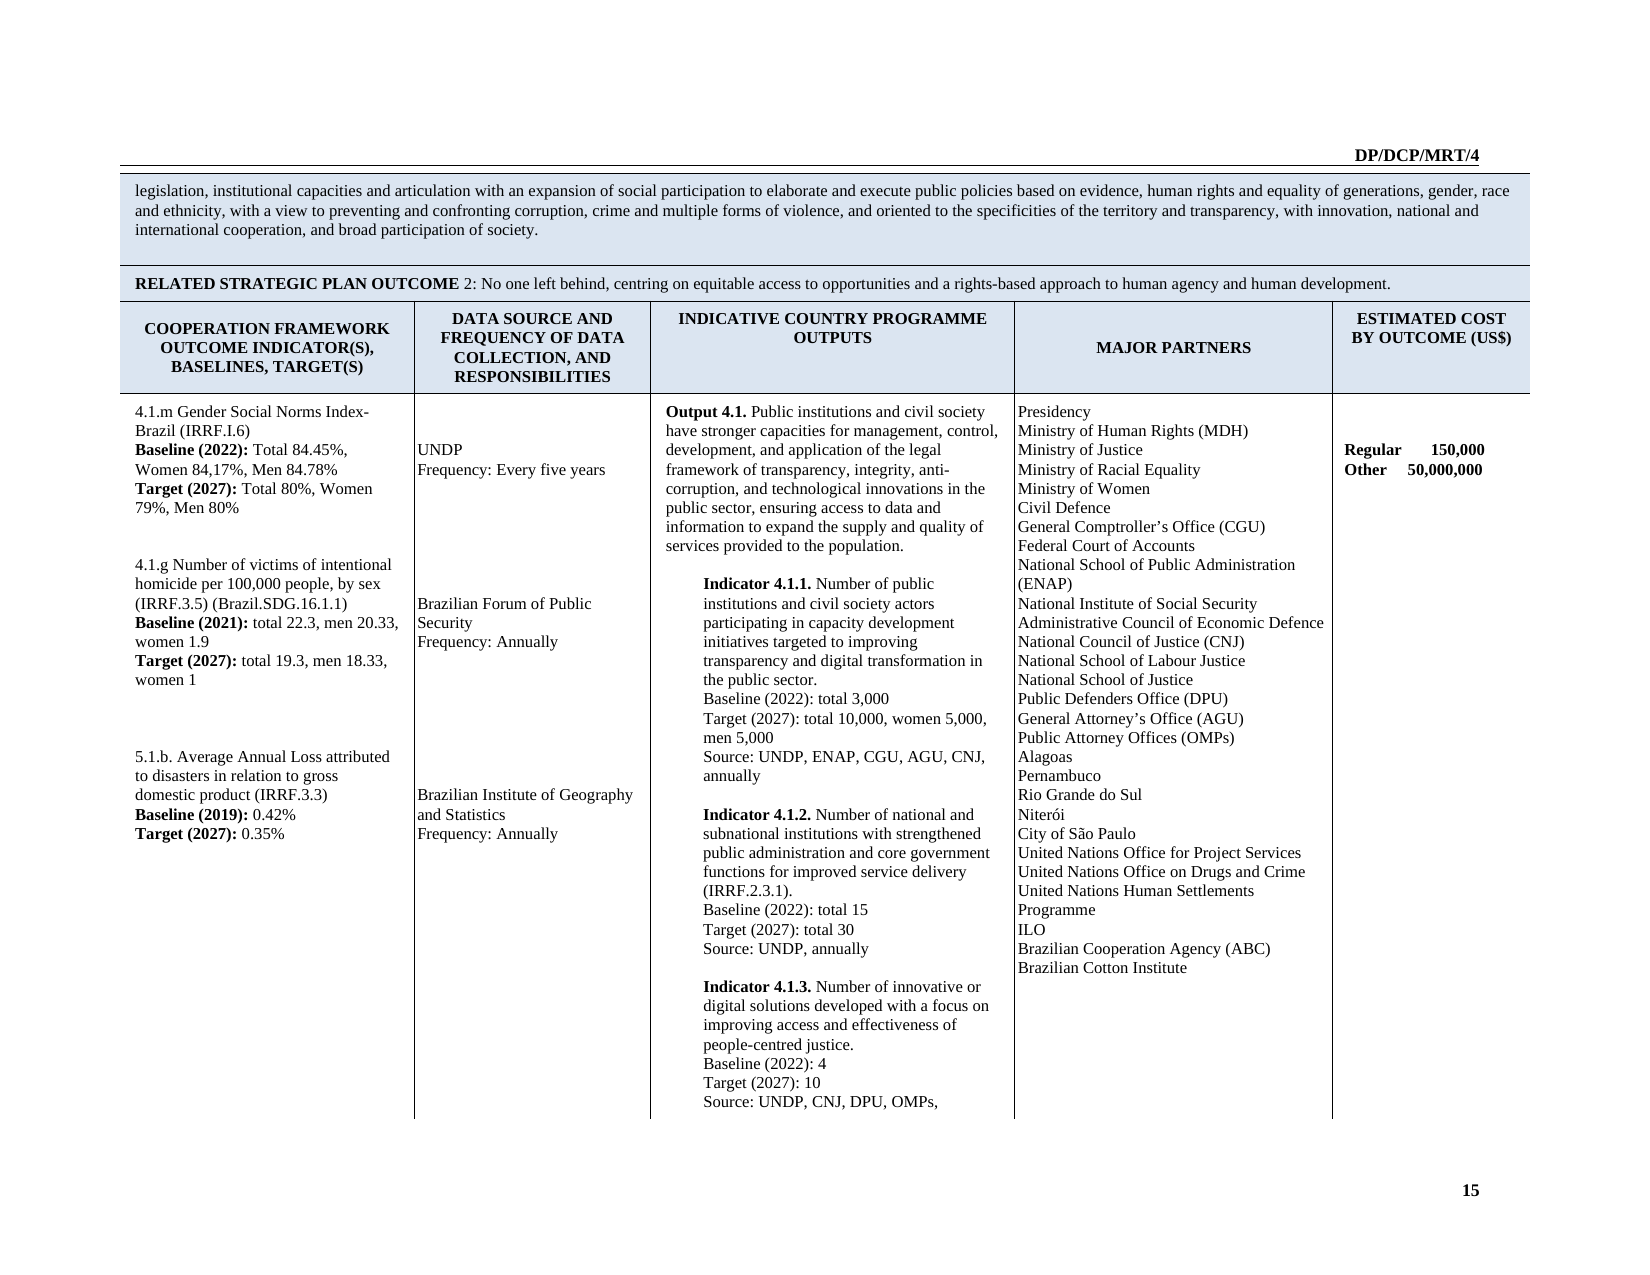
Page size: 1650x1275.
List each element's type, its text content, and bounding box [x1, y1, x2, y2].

table_cell INDICATIVE COUNTRY PROGRAMME OUTPUTS [651, 302, 1014, 393]
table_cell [415, 394, 650, 1118]
table_cell MAJOR PARTNERS [1015, 302, 1332, 393]
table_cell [651, 394, 1014, 1118]
table_cell DATA SOURCE AND FREQUENCY OF DATA COLLECTION, AND RESPONSIBILITIES [415, 302, 650, 393]
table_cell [120, 394, 414, 1118]
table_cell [120, 174, 1530, 265]
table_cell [1015, 394, 1332, 1118]
table_cell COOPERATION FRAMEWORK OUTCOME INDICATOR(S), BASELINES, TARGET(S) [120, 302, 414, 393]
table_cell ESTIMATED COST BY OUTCOME (US$) [1333, 302, 1530, 393]
table_cell RELATED STRATEGIC PLAN OUTCOME 2: No one left behind, centring on equitable access to opportunities and a rights-based approach to human agency and human development. [120, 266, 1530, 301]
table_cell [1333, 394, 1530, 1118]
